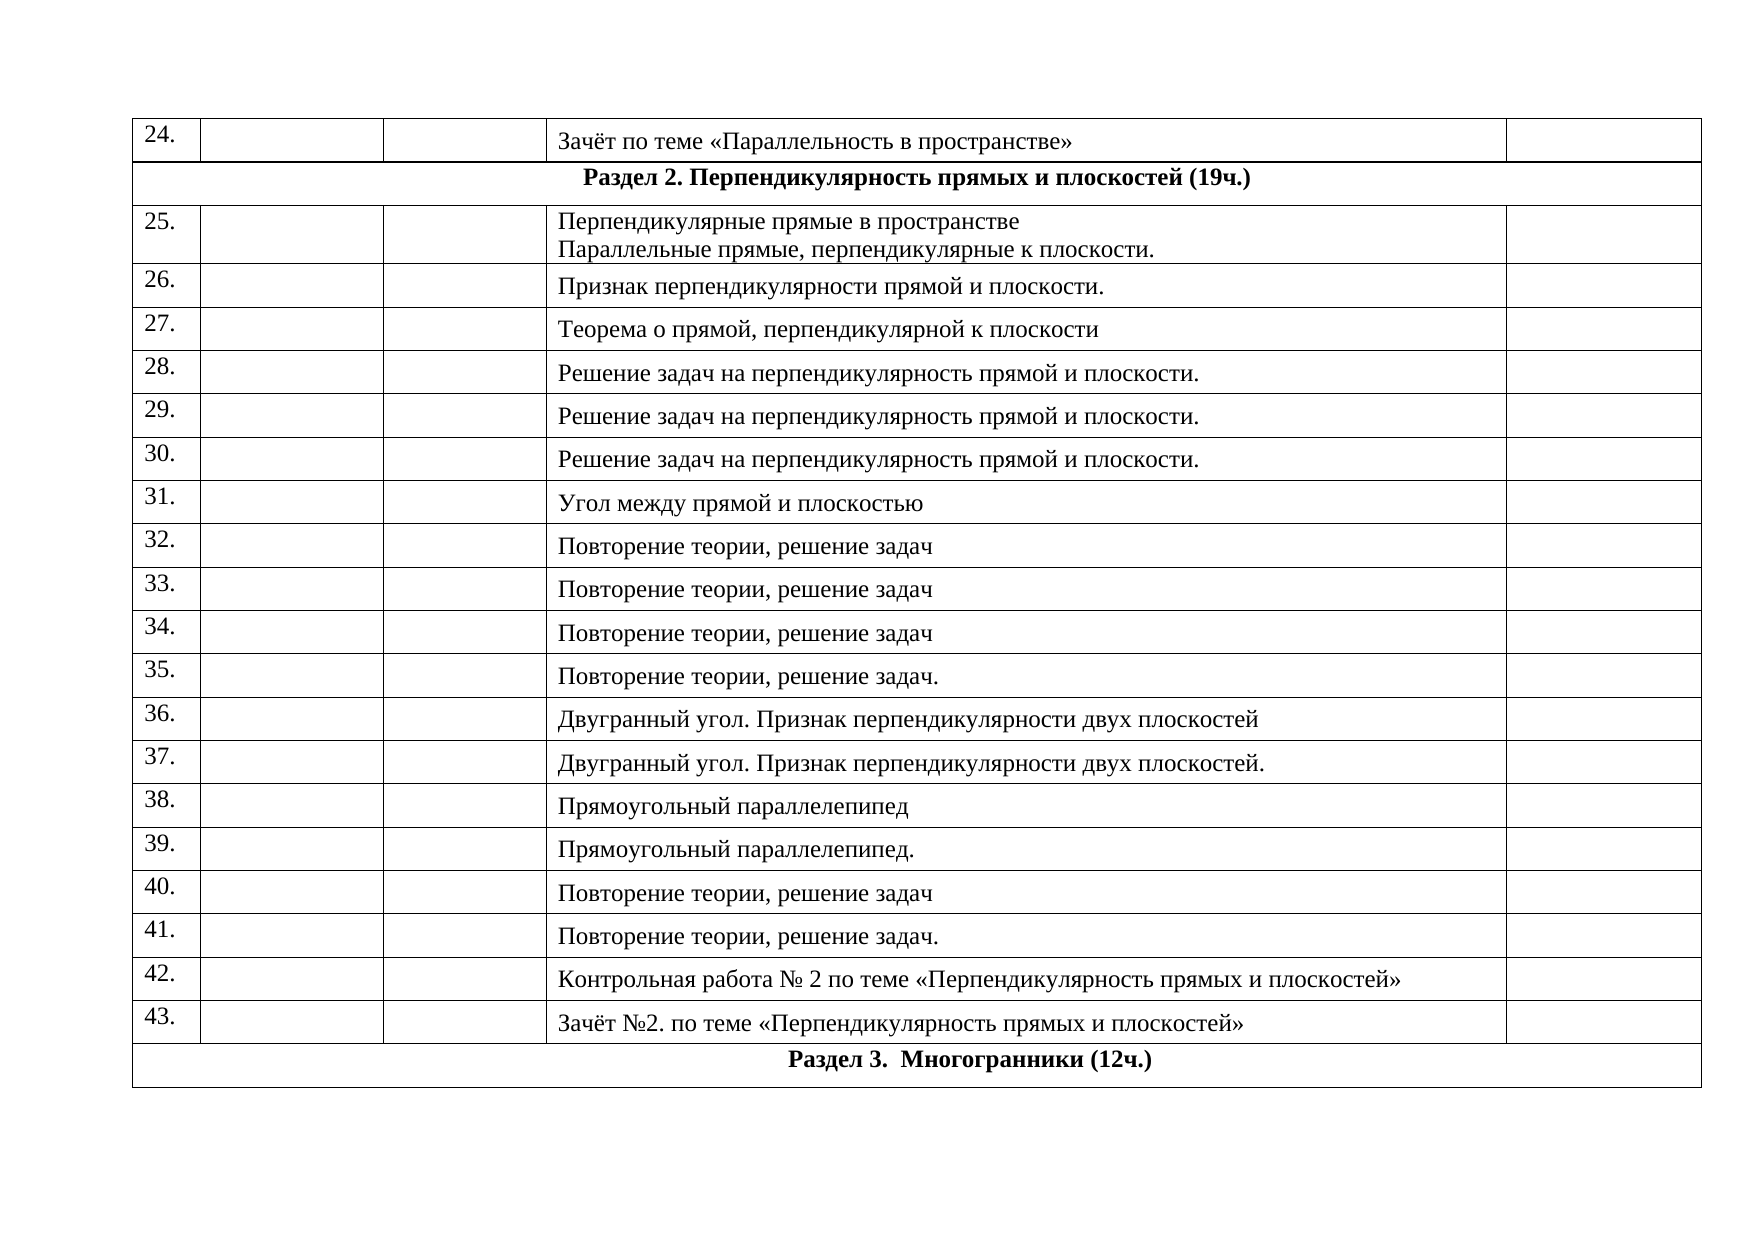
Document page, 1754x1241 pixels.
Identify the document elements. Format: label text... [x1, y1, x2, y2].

table_cell [1507, 394, 1701, 437]
table_cell [384, 871, 546, 913]
table_cell [384, 308, 546, 350]
table_cell [1507, 438, 1701, 480]
table_cell [384, 698, 546, 740]
table_cell [201, 524, 383, 567]
table_cell [384, 654, 546, 697]
table_cell [1507, 264, 1701, 307]
table_cell Зачёт по теме «Параллельность в пространстве» [547, 119, 1506, 161]
table_cell [384, 958, 546, 1000]
table_cell Решение задач на перпендикулярность прямой и плоскости. [547, 394, 1506, 437]
table_cell Угол между прямой и плоскостью [547, 481, 1506, 523]
table_cell [1507, 828, 1701, 870]
table_cell [201, 308, 383, 350]
table_cell 34. [133, 611, 200, 653]
table_cell [201, 958, 383, 1000]
table_cell [1507, 698, 1701, 740]
table_cell Повторение теории, решение задач [547, 568, 1506, 610]
table_cell 32. [133, 524, 200, 567]
table_cell [1507, 741, 1701, 783]
table_cell [384, 611, 546, 653]
table_cell 36. [133, 698, 200, 740]
table_cell Раздел 2. Перпендикулярность прямых и плоскостей (19ч.) [133, 163, 1701, 205]
table_cell [201, 1001, 383, 1043]
table_cell [201, 654, 383, 697]
table_cell Контрольная работа № 2 по теме «Перпендикулярность прямых и плоскостей» [547, 958, 1506, 1000]
table_cell [1507, 351, 1701, 393]
table_cell 24. [133, 119, 200, 161]
table_cell [1507, 914, 1701, 957]
table_cell Перпендикулярные прямые в пространстве Параллельные прямые, перпендикулярные к плоскости. [547, 206, 1506, 263]
table_cell [384, 524, 546, 567]
table_cell 41. [133, 914, 200, 957]
table_cell [201, 481, 383, 523]
table_cell [384, 264, 546, 307]
table_cell [201, 438, 383, 480]
table_cell Признак перпендикулярности прямой и плоскости. [547, 264, 1506, 307]
table_cell Прямоугольный параллелепипед. [547, 828, 1506, 870]
table_cell [201, 871, 383, 913]
table_cell 40. [133, 871, 200, 913]
table_cell [201, 394, 383, 437]
table_cell 26. [133, 264, 200, 307]
table_cell 27. [133, 308, 200, 350]
table_cell [1507, 611, 1701, 653]
table_cell [384, 1001, 546, 1043]
table_cell [201, 611, 383, 653]
table_cell Теорема о прямой, перпендикулярной к плоскости [547, 308, 1506, 350]
table_cell Решение задач на перпендикулярность прямой и плоскости. [547, 351, 1506, 393]
table_cell 42. [133, 958, 200, 1000]
table_cell [201, 828, 383, 870]
table_cell 37. [133, 741, 200, 783]
table_cell [201, 568, 383, 610]
table_cell [384, 394, 546, 437]
table_cell [384, 351, 546, 393]
table_cell 33. [133, 568, 200, 610]
table_cell [1507, 568, 1701, 610]
table_cell Повторение теории, решение задач [547, 611, 1506, 653]
table_cell 29. [133, 394, 200, 437]
table_cell Двугранный угол. Признак перпендикулярности двух плоскостей [547, 698, 1506, 740]
table_cell 35. [133, 654, 200, 697]
table_cell 39. [133, 828, 200, 870]
table_cell 25. [133, 206, 200, 263]
table_cell [201, 914, 383, 957]
table_cell [384, 741, 546, 783]
table_cell [201, 264, 383, 307]
table_cell [1507, 784, 1701, 827]
table_cell [384, 438, 546, 480]
table_cell Повторение теории, решение задач. [547, 914, 1506, 957]
table_cell [384, 568, 546, 610]
table_cell Зачёт №2. по теме «Перпендикулярность прямых и плоскостей» [547, 1001, 1506, 1043]
table_cell [1507, 524, 1701, 567]
table_cell [384, 784, 546, 827]
table_cell Раздел 3. Многогранники (12ч.) [133, 1044, 1701, 1087]
table_cell [384, 119, 546, 161]
table_cell [201, 351, 383, 393]
table_cell [201, 784, 383, 827]
table_cell [1507, 308, 1701, 350]
table_cell 28. [133, 351, 200, 393]
table_cell [1507, 1001, 1701, 1043]
table_cell [201, 741, 383, 783]
table_cell [1507, 958, 1701, 1000]
table_cell 43. [133, 1001, 200, 1043]
table_cell [1507, 871, 1701, 913]
table_cell [384, 914, 546, 957]
table_cell [201, 206, 383, 263]
table_cell 31. [133, 481, 200, 523]
table_cell Повторение теории, решение задач [547, 871, 1506, 913]
table_cell Прямоугольный параллелепипед [547, 784, 1506, 827]
table_cell 30. [133, 438, 200, 480]
table_cell [384, 206, 546, 263]
table_cell [1507, 119, 1701, 161]
table_cell [201, 698, 383, 740]
table_cell [384, 828, 546, 870]
table_cell Повторение теории, решение задач [547, 524, 1506, 567]
table_cell 38. [133, 784, 200, 827]
table_cell Двугранный угол. Признак перпендикулярности двух плоскостей. [547, 741, 1506, 783]
table_cell [1507, 206, 1701, 263]
table_cell [1507, 481, 1701, 523]
table_cell Повторение теории, решение задач. [547, 654, 1506, 697]
table_cell [201, 119, 383, 161]
table_cell Решение задач на перпендикулярность прямой и плоскости. [547, 438, 1506, 480]
table_cell [1507, 654, 1701, 697]
table_cell [384, 481, 546, 523]
